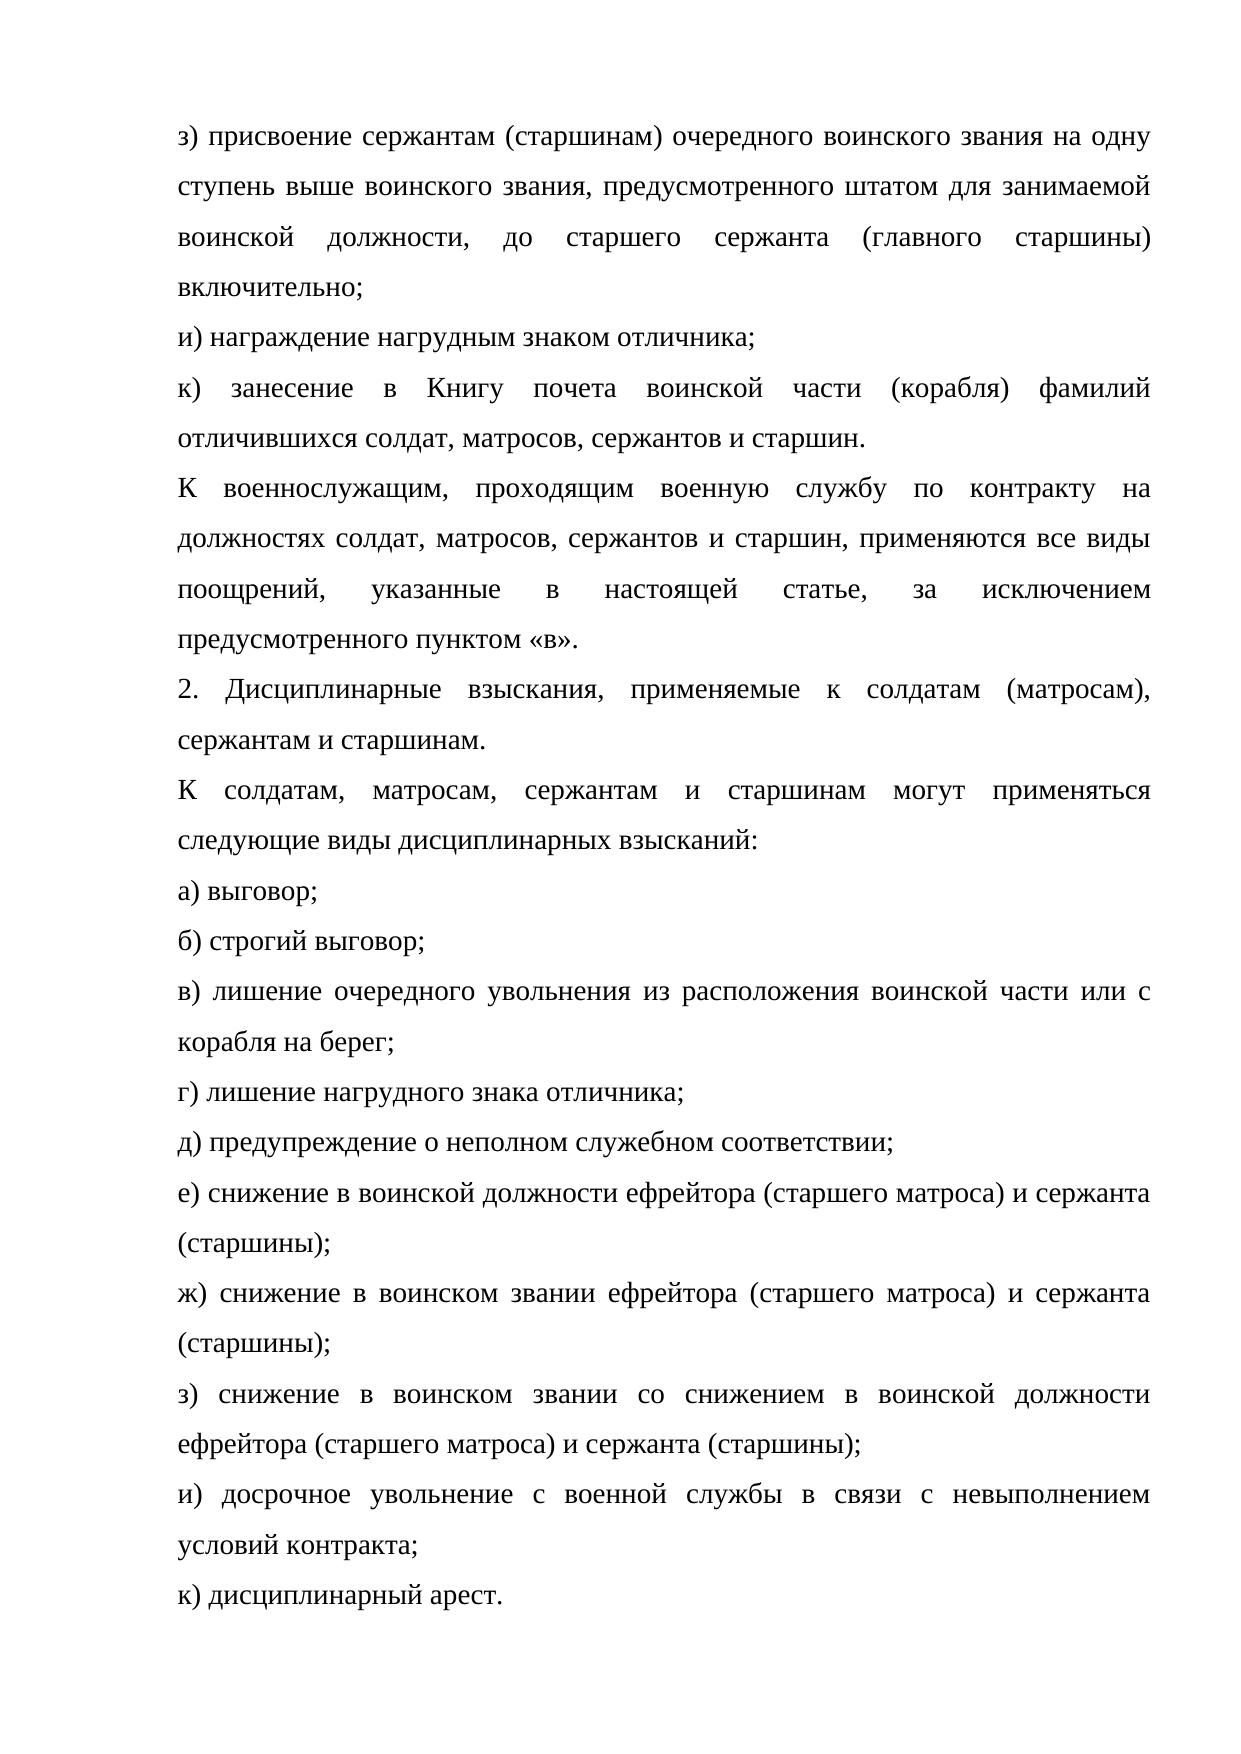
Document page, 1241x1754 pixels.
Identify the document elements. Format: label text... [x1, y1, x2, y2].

text к) занесение в Книгу почета воинской части (корабля) фамилий отличившихся солдат, матросов, сержантов и старшин. [177, 370, 1152, 453]
text д) предупреждение о неполном служебном соответствии; [177, 1124, 1152, 1158]
text е) снижение в воинской должности ефрейтора (старшего матроса) и сержанта (старшины); [177, 1175, 1152, 1258]
text з) снижение в воинском звании со снижением в воинской должности ефрейтора (старшего матроса) и сержанта (старшины); [177, 1376, 1152, 1460]
text 2. Дисциплинарные взыскания, применяемые к солдатам (матросам), сержантам и старшинам. [177, 672, 1152, 755]
text а) выговор; [177, 873, 1152, 906]
text ж) снижение в воинском звании ефрейтора (старшего матроса) и сержанта (старшины); [177, 1275, 1152, 1359]
text и) досрочное увольнение с военной службы в связи с невыполнением условий контракта; [177, 1477, 1152, 1560]
text б) строгий выговор; [177, 923, 1152, 957]
text з) присвоение сержантам (старшинам) очередного воинского звания на одну ступень выше воинского звания, предусмотренного штатом для занимаемой воинской должности, до старшего сержанта (главного старшины) включительно; [177, 118, 1152, 303]
text к) дисциплинарный арест. [177, 1577, 1152, 1611]
text и) награждение нагрудным знаком отличника; [177, 319, 1152, 353]
text г) лишение нагрудного знака отличника; [177, 1074, 1152, 1108]
text в) лишение очередного увольнения из расположения воинской части или с корабля на берег; [177, 973, 1152, 1057]
text К военнослужащим, проходящим военную службу по контракту на должностях солдат, матросов, сержантов и старшин, применяются все виды поощрений, указанные в настоящей статье, за исключением предусмотренного пунктом «в». [177, 470, 1152, 655]
text К солдатам, матросам, сержантам и старшинам могут применяться следующие виды дисциплинарных взысканий: [177, 772, 1152, 856]
